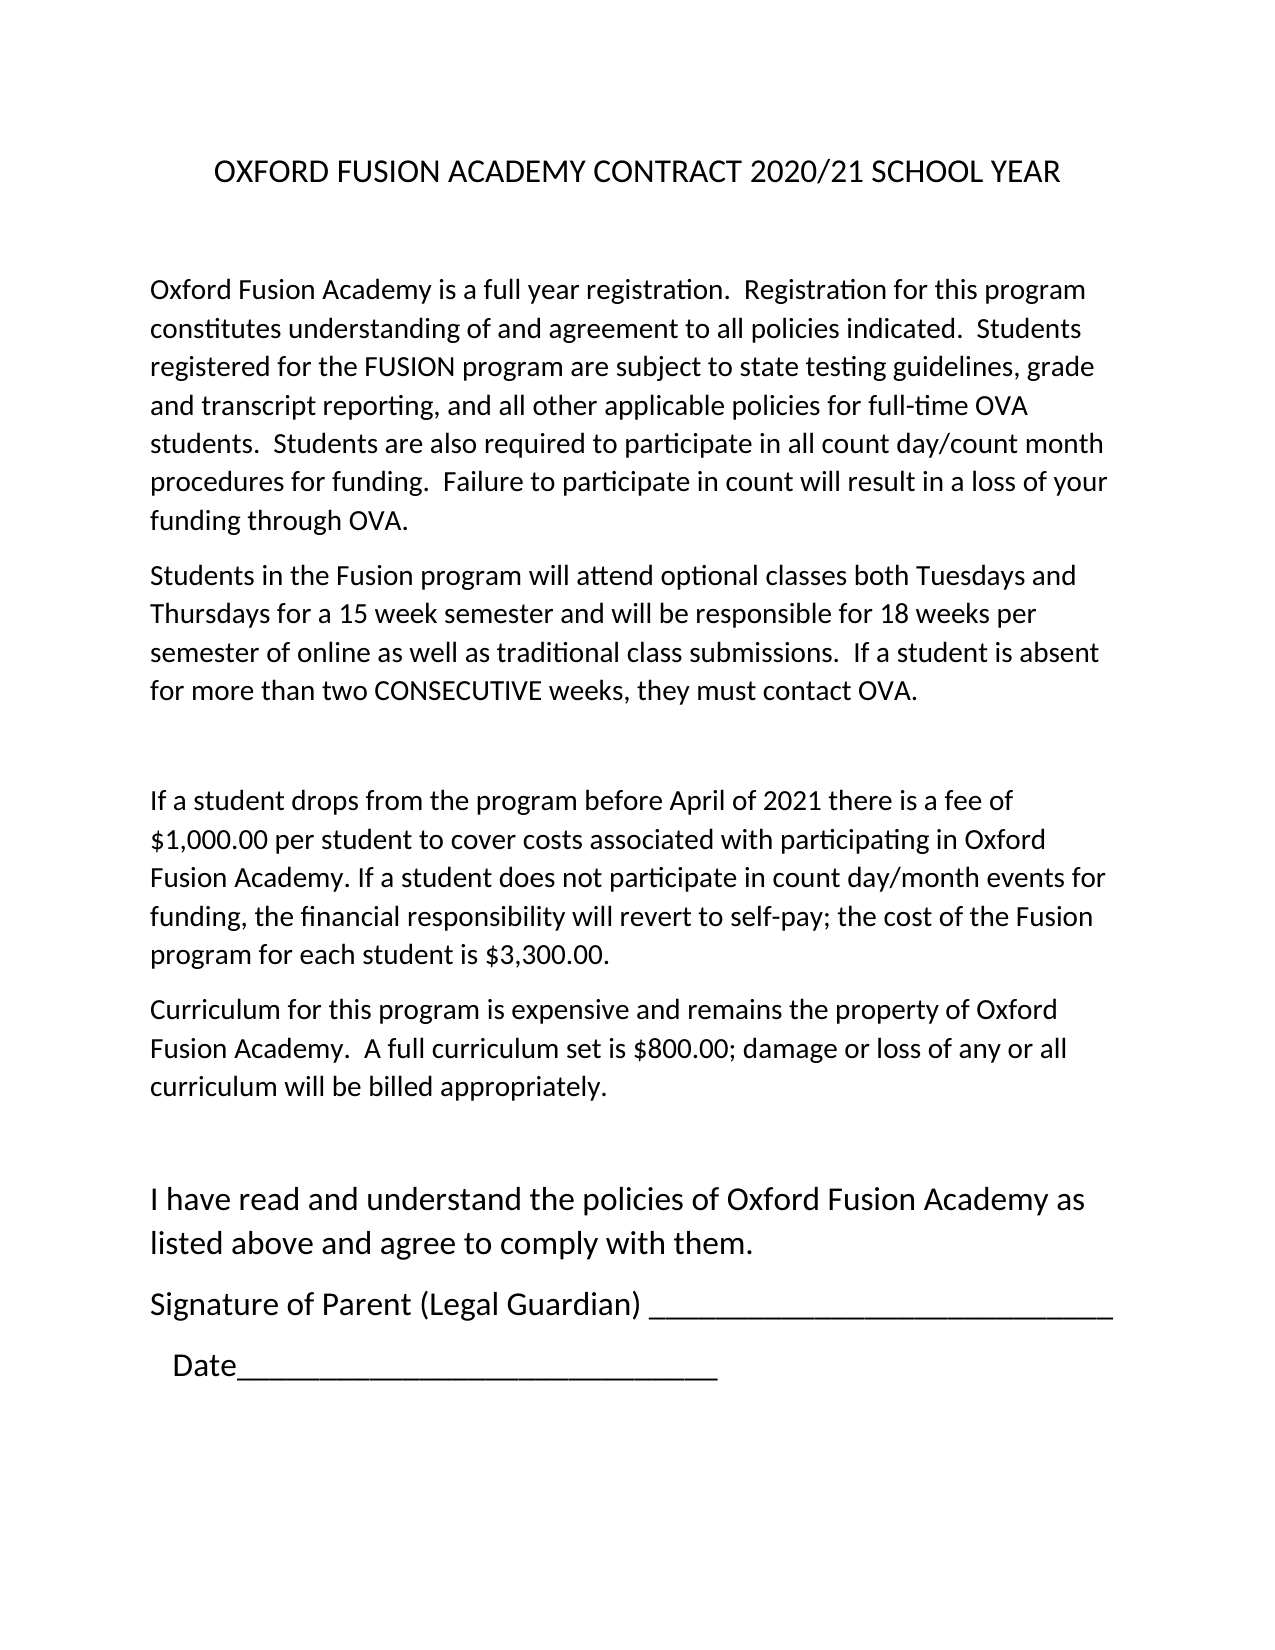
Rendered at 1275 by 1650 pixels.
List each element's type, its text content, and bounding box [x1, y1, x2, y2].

text Students in the Fusion program will attend optional classes both Tuesdays and Thursdays for a 15 week semester and will be responsible for 18 weeks per semester of online as well as traditional class submissions. If a student is absent for more than two CONSECUTIVE weeks, they must contact OVA. [150, 557, 1125, 708]
text Oxford Fusion Academy is a full year registration. Registration for this program constitutes understanding of and agreement to all policies indicated. Students registered for the FUSION program are subject to state testing guidelines, grade and transcript reporting, and all other applicable policies for full-time OVA students. Students are also required to participate in all count day/count month procedures for funding. Failure to participate in count will result in a loss of your funding through OVA. [150, 271, 1125, 537]
text Date_____________________________ [150, 1344, 1125, 1384]
text Curriculum for this program is expensive and remains the property of Oxford Fusion Academy. A full curriculum set is $800.00; damage or loss of any or all curriculum will be billed appropriately. [150, 991, 1125, 1104]
text If a student drops from the program before April of 2021 there is a fee of $1,000.00 per student to cover costs associated with participating in Oxford Fusion Academy. If a student does not participate in count day/month events for funding, the financial responsibility will revert to self-pay; the cost of the Fusion program for each student is $3,300.00. [150, 782, 1125, 972]
text I have read and understand the policies of Oxford Fusion Academy as listed above and agree to comply with them. [150, 1178, 1125, 1263]
text Signature of Parent (Legal Guardian) ____________________________ [150, 1283, 1125, 1324]
text OXFORD FUSION ACADEMY CONTRACT 2020/21 SCHOOL YEAR [150, 150, 1125, 191]
